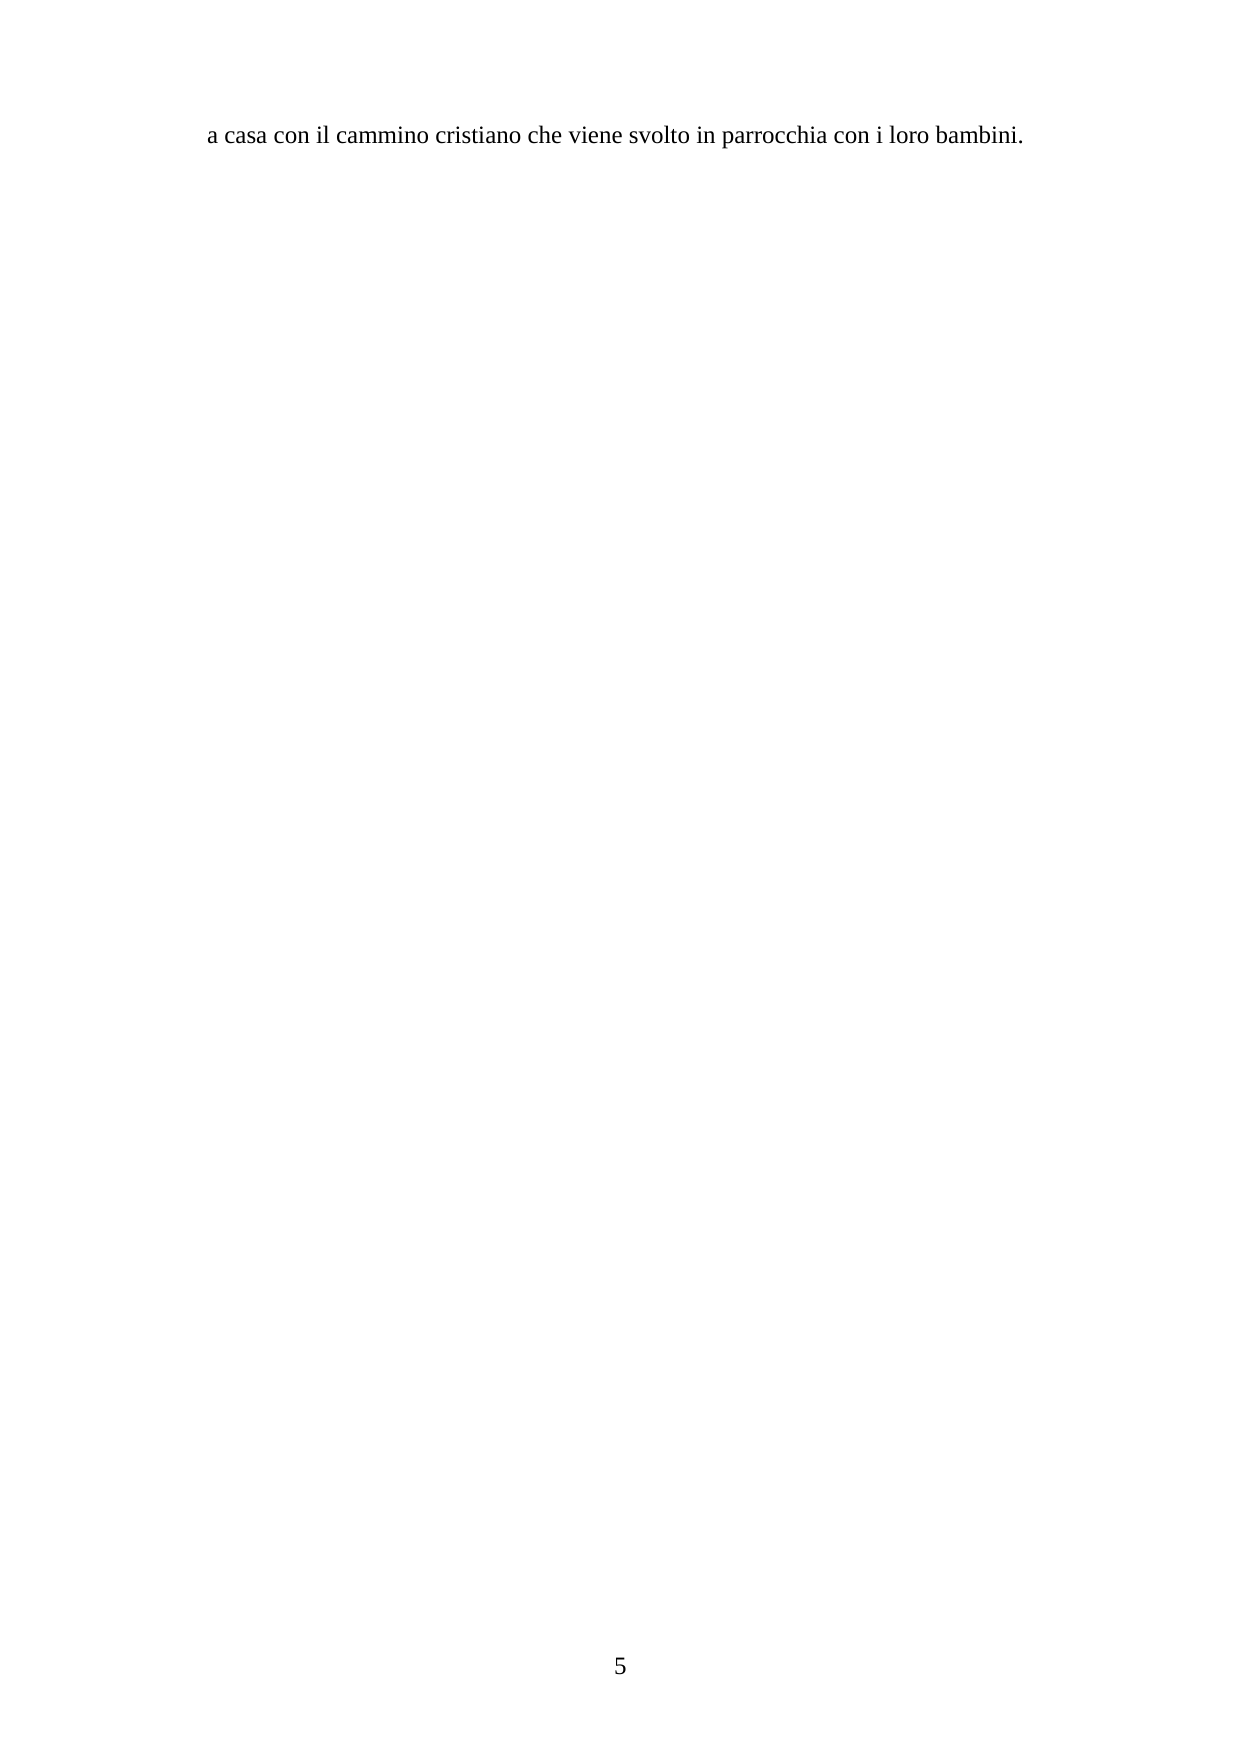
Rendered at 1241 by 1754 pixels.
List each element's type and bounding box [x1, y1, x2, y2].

text [207, 118, 1116, 149]
